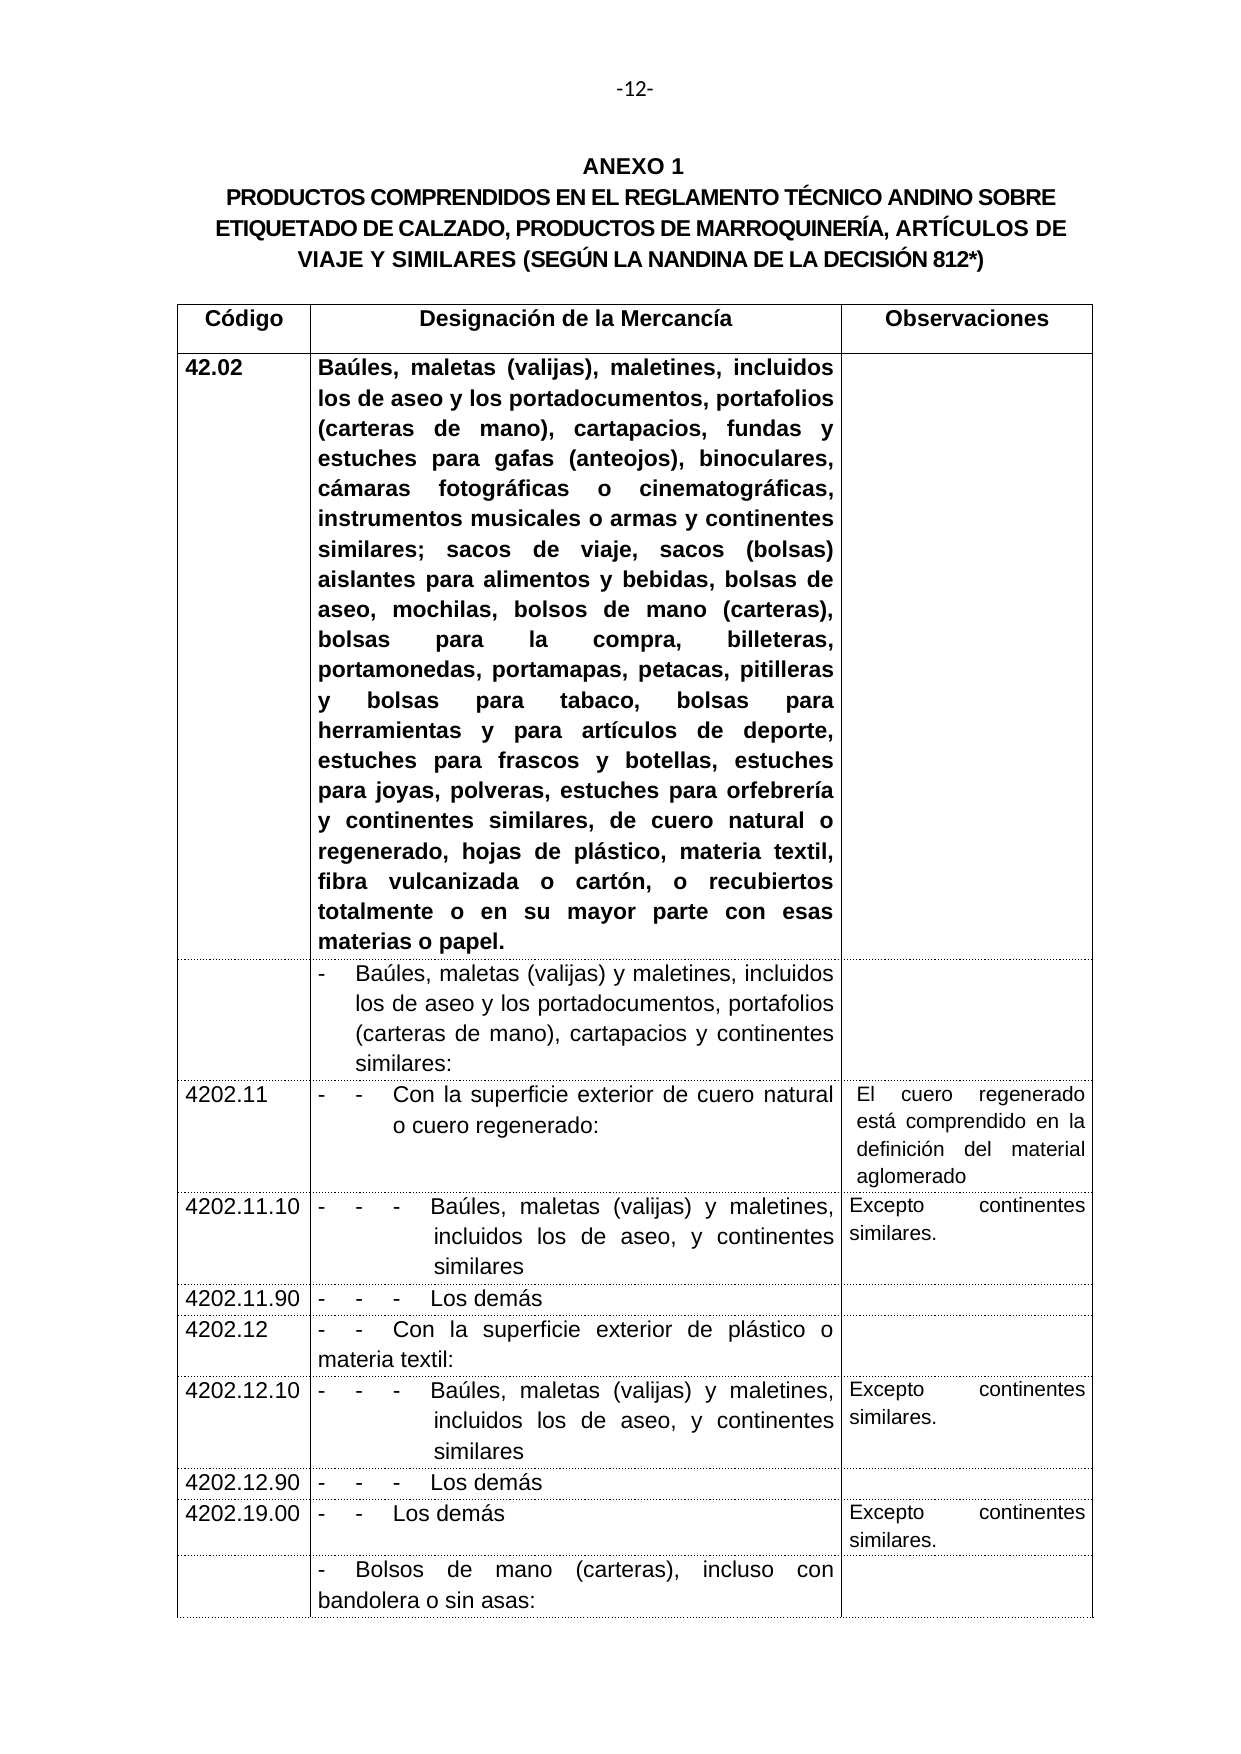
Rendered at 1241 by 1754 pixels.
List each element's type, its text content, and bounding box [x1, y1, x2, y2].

table_cell 4202.12.90 [178, 1468, 310, 1499]
table_cell [842, 959, 1092, 1080]
table_cell - - Con la superficie exterior de cuero natural o cuero regenerado: [311, 1080, 841, 1192]
table_cell - - - Los demás [311, 1284, 841, 1315]
table_cell Baúles, maletas (valijas), maletines, incluidos los de aseo y los portadocumentos, portafolios (carteras de mano), cartapacios, fundas y estuches para gafas (anteojos), binoculares, cámaras fotográficas o cinematográficas, instrumentos musicales o armas y continentes similares; sacos de viaje, sacos (bolsas) aislantes para alimentos y bebidas, bolsas de aseo, mochilas, bolsos de mano (carteras), bolsas para la compra, billeteras, portamonedas, portamapas, petacas, pitilleras y bolsas para tabaco, bolsas para herramientas y para artículos de deporte, estuches para frascos y botellas, estuches para joyas, polveras, estuches para orfebrería y continentes similares, de cuero natural o regenerado, hojas de plástico, materia textil, fibra vulcanizada o cartón, o recubiertos totalmente o en su mayor parte con esas materias o papel. [311, 354, 841, 958]
text PRODUCTOS COMPRENDIDOS EN EL REGLAMENTO TÉCNICO ANDINO SOBRE ETIQUETADO DE CALZADO, PRODUCTOS DE MARROQUINERÍA, ARTÍCULOS DE VIAJE Y SIMILARES (SEGÚN LA NANDINA DE LA DECISIÓN 812*) [190, 179, 1092, 273]
table_cell 42.02 [178, 354, 310, 958]
table_cell - - - Los demás [311, 1468, 841, 1499]
table_cell 4202.19.00 [178, 1499, 310, 1555]
table_cell - Baúles, maletas (valijas) y maletines, incluidos los de aseo y los portadocumentos, portafolios (carteras de mano), cartapacios y continentes similares: [311, 959, 841, 1080]
table_cell [842, 1555, 1092, 1617]
table_cell 4202.11.10 [178, 1192, 310, 1283]
table_header Observaciones [842, 305, 1092, 353]
table_cell El cuero regenerado está comprendido en la definición del material aglomerado [842, 1080, 1092, 1192]
table_cell 4202.12.10 [178, 1376, 310, 1468]
table_cell [178, 1555, 310, 1617]
table_cell [178, 959, 310, 1080]
table_cell Excepto continentes similares. [842, 1499, 1092, 1555]
table_cell Excepto continentes similares. [842, 1192, 1092, 1283]
table_cell 4202.12 [178, 1315, 310, 1376]
table_cell [842, 1284, 1092, 1315]
table_cell [842, 1468, 1092, 1499]
table_cell - - - Baúles, maletas (valijas) y maletines, incluidos los de aseo, y continentes similares [311, 1376, 841, 1468]
table_cell Excepto continentes similares. [842, 1376, 1092, 1468]
text ANEXO 1 [177, 148, 1089, 179]
table_cell - - Los demás [311, 1499, 841, 1555]
table_cell - - Con la superficie exterior de plástico o materia textil: [311, 1315, 841, 1376]
table_header Código [178, 305, 310, 353]
table_cell 4202.11 [178, 1080, 310, 1192]
table_cell 4202.11.90 [178, 1284, 310, 1315]
table_header Designación de la Mercancía [311, 305, 841, 353]
table_cell [842, 354, 1092, 958]
table_cell [842, 1315, 1092, 1376]
table_cell - - - Baúles, maletas (valijas) y maletines, incluidos los de aseo, y continentes similares [311, 1192, 841, 1283]
table_cell - Bolsos de mano (carteras), incluso con bandolera o sin asas: [311, 1555, 841, 1617]
